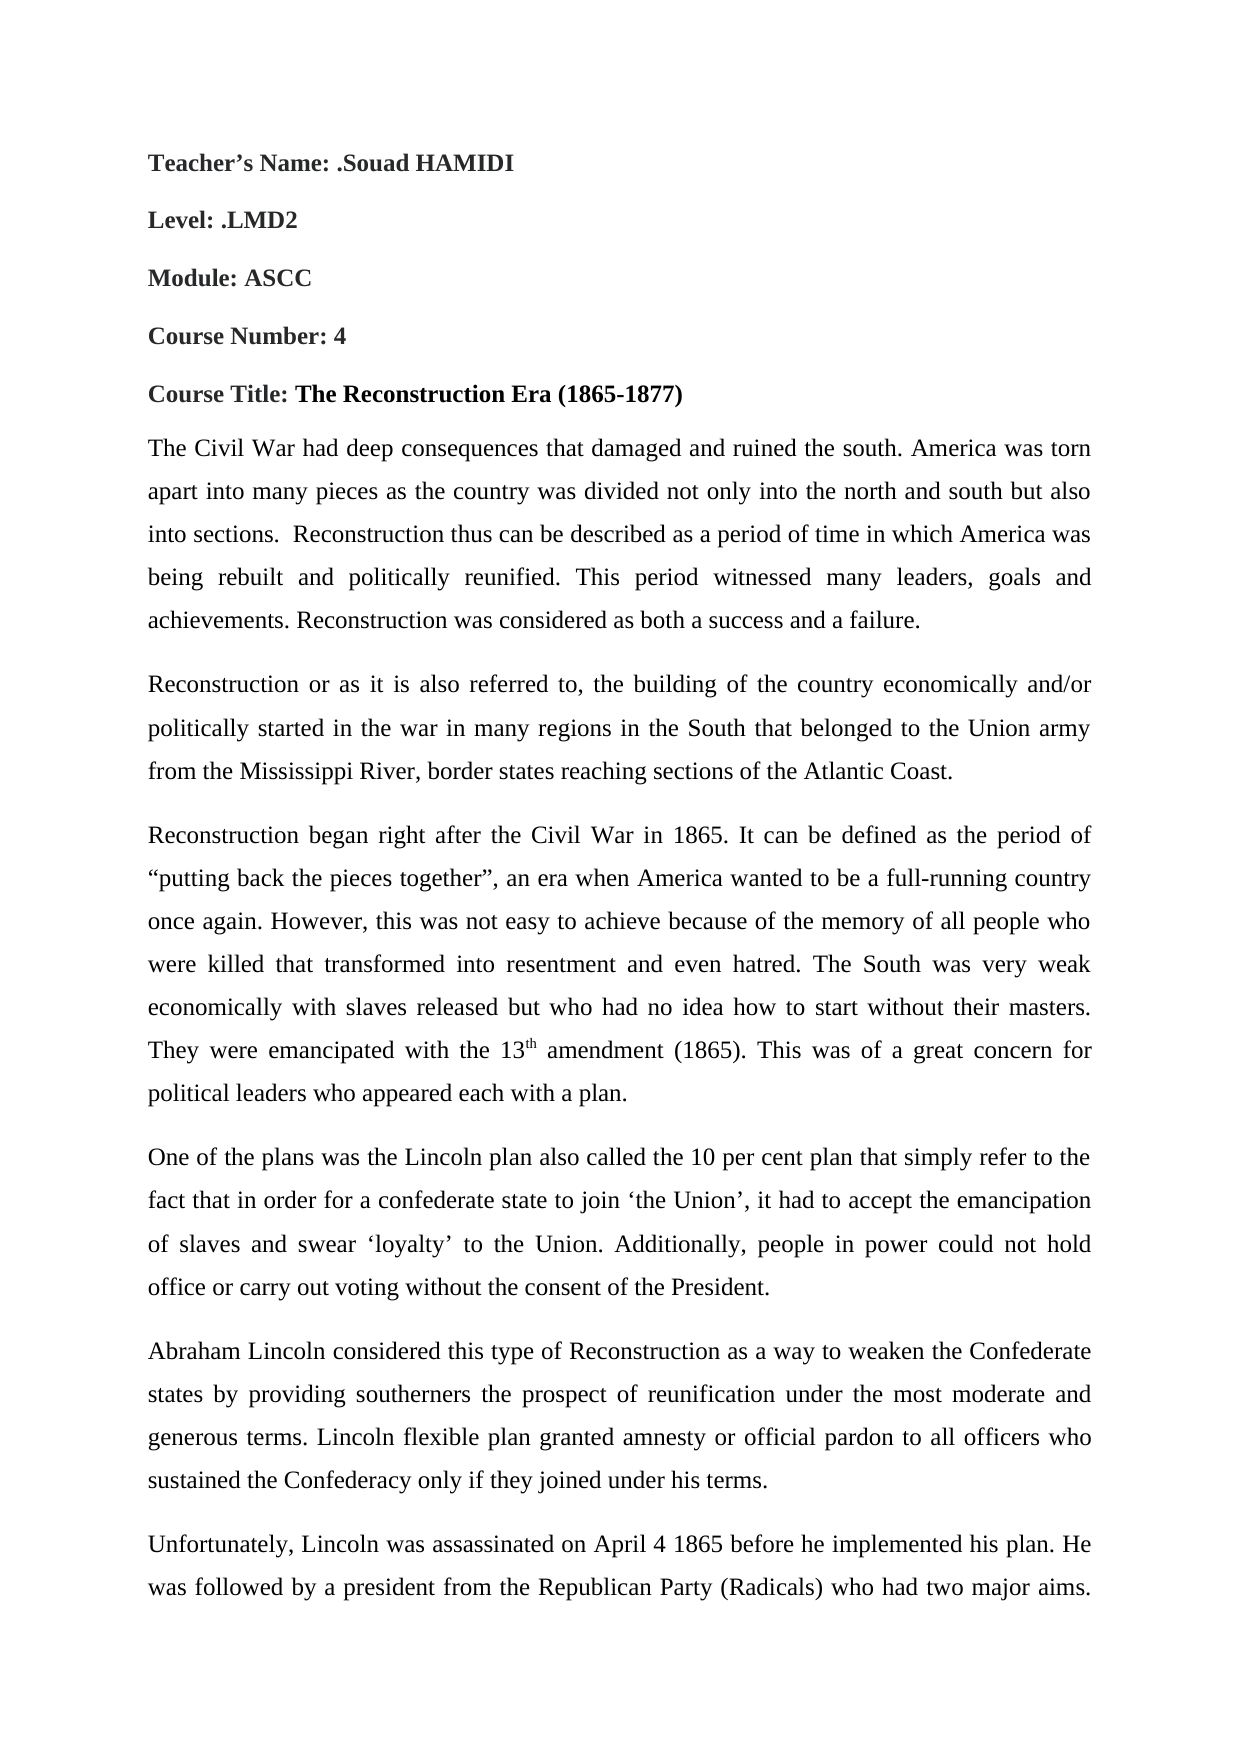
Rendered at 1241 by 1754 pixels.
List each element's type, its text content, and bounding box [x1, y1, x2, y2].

text Course Number: 4 [148, 321, 1093, 350]
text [148, 1529, 1093, 1601]
text The Civil War had deep consequences that damaged and ruined the south. America was torn apart into many pieces as the country was divided not only into the north and south but also into sections. Reconstruction thus can be described as a period of time in which America was being rebuilt and politically reunified. This period witnessed many leaders, goals and achievements. Reconstruction was considered as both a success and a failure. [148, 433, 1093, 634]
text Module: ASCC [148, 263, 1093, 292]
text Reconstruction or as it is also referred to, the building of the country economically and/or politically started in the war in many regions in the South that belonged to the Union army from the Mississippi River, border states reaching sections of the Atlantic Coast. [148, 669, 1093, 784]
text One of the plans was the Lincoln plan also called the 10 per cent plan that simply refer to the fact that in order for a confederate state to join ‘the Union’, it had to accept the emancipation of slaves and swear ‘loyalty’ to the Union. Additionally, people in power could not hold office or carry out voting without the consent of the President. [148, 1142, 1093, 1301]
text Course Title: The Reconstruction Era (1865-1877) [148, 379, 1093, 408]
text Abraham Lincoln considered this type of Reconstruction as a way to weaken the Confederate states by providing southerners the prospect of reunification under the most moderate and generous terms. Lincoln flexible plan granted amnesty or official pardon to all officers who sustained the Confederacy only if they joined under his terms. [148, 1336, 1093, 1494]
text Reconstruction began right after the Civil War in 1865. It can be defined as the period of “putting back the pieces together”, an era when America wanted to be a full-running country once again. However, this was not easy to achieve because of the memory of all people who were killed that transformed into resentment and even hatred. The South was very weak economically with slaves released but who had no idea how to start without their masters. They were emancipated with the 13th amendment (1865). This was of a great concern for political leaders who appeared each with a plan. [148, 820, 1093, 1107]
text Teacher’s Name: .Souad HAMIDI [148, 148, 1093, 176]
text Level: .LMD2 [148, 206, 1093, 234]
